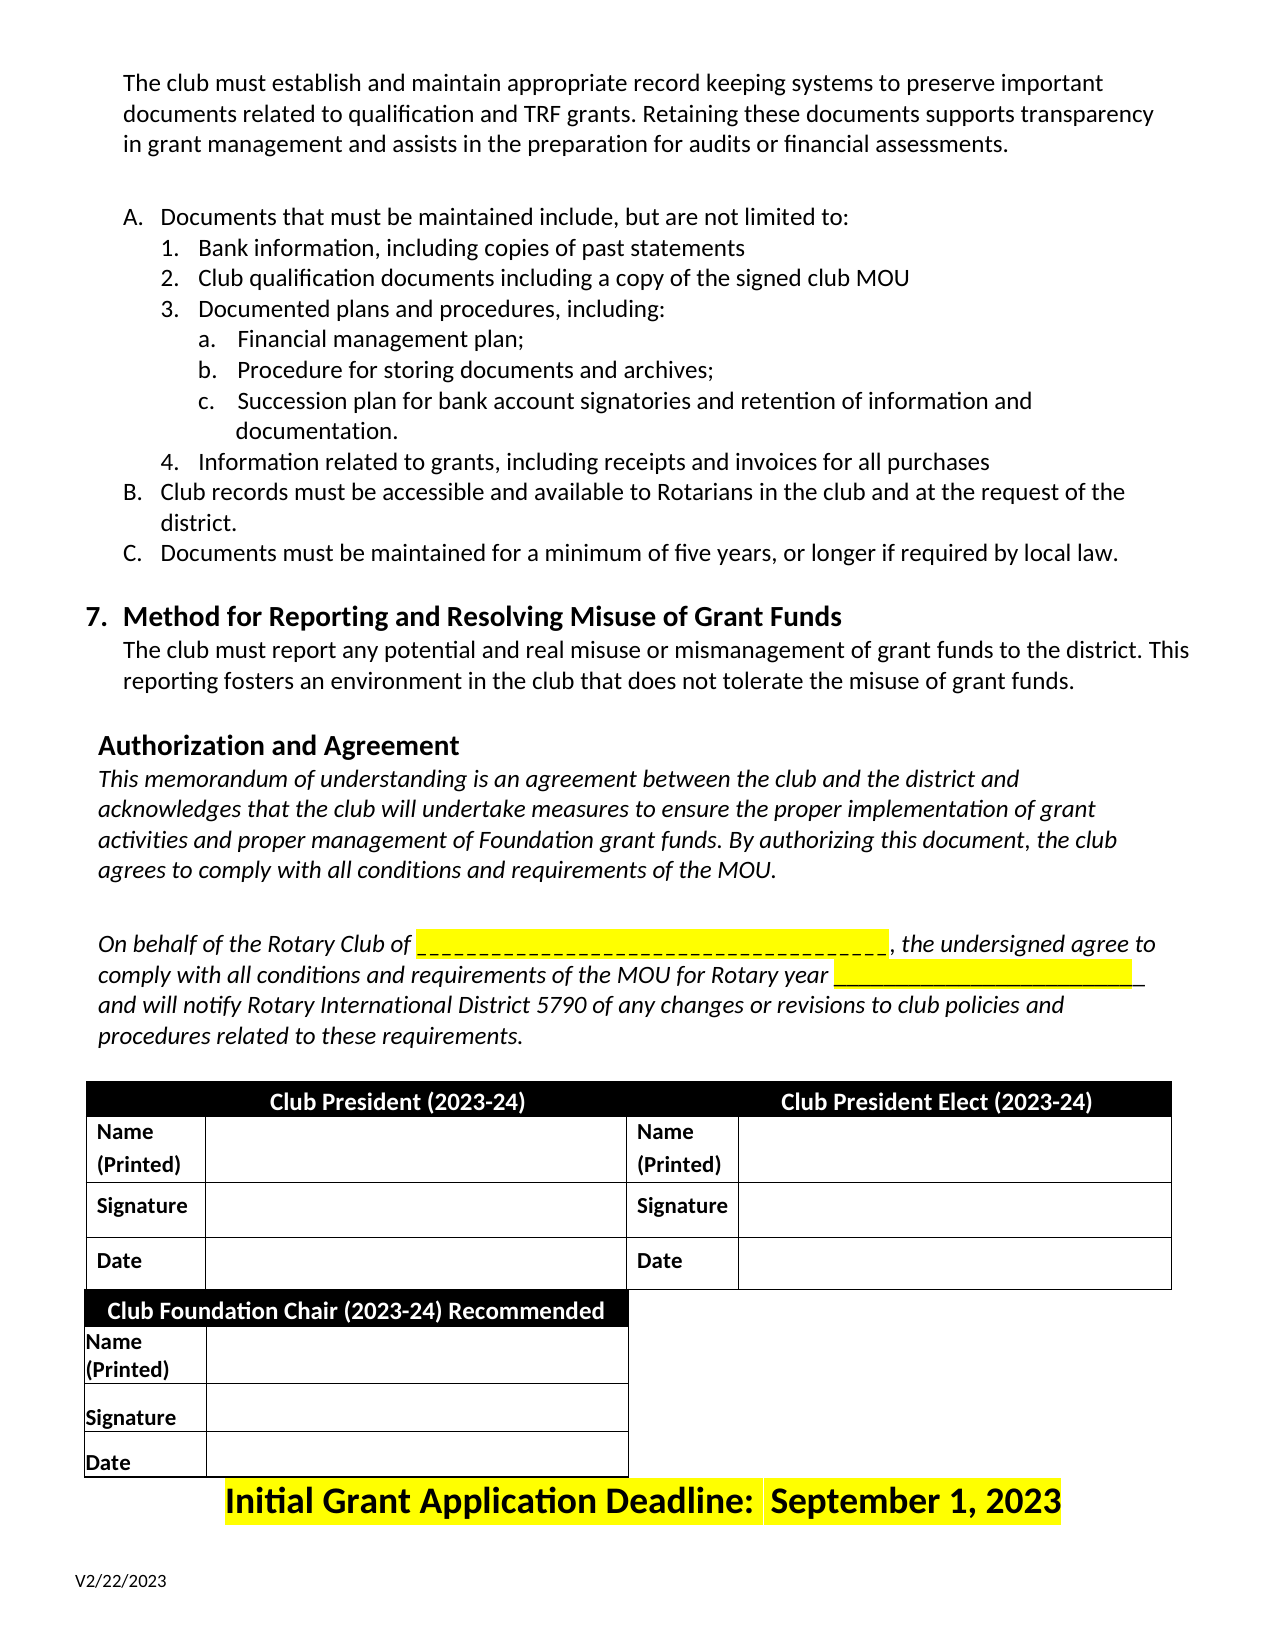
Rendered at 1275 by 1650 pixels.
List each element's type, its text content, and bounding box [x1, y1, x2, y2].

table_cell Date [85, 1432, 206, 1476]
text 2. Club qualification documents including a copy of the signed club MOU [160, 263, 1202, 293]
table_cell [207, 1384, 628, 1431]
table_cell [206, 1238, 626, 1288]
table_cell [207, 1327, 628, 1383]
table_cell Club Foundation Chair (2023-24) Recommended [85, 1290, 628, 1326]
table_cell [739, 1183, 1171, 1237]
text On behalf of the Rotary Club of ______________________________________, the undersigned agree to comply with all conditions and requirements of the MOU for Rotary year _________________________ and will notify Rotary International District 5790 of any changes or revisions to club policies and procedures related to these requirements. [98, 928, 1166, 1051]
table_cell Name (Printed) [627, 1117, 738, 1182]
table_cell [206, 1183, 626, 1237]
table_cell Signature [627, 1183, 738, 1237]
table_cell Name (Printed) [85, 1327, 206, 1383]
table_cell Signature [87, 1183, 205, 1237]
text The club must report any potential and real misuse or mismanagement of grant funds to the district. This reporting fosters an environment in the club that does not tolerate the misuse of grant funds. [123, 634, 1196, 695]
text b. Procedure for storing documents and archives; [194, 354, 847, 385]
text This memorandum of understanding is an agreement between the club and the district and acknowledges that the club will undertake measures to ensure the proper implementation of grant activities and proper management of Foundation grant funds. By authorizing this document, the club agrees to comply with all conditions and requirements of the MOU. [98, 763, 1153, 885]
table_cell Signature [85, 1384, 206, 1431]
table_cell [207, 1432, 628, 1476]
text Initial Grant Application Deadline: September 1, 2023 [629, 1477, 1202, 1525]
table_cell Date [627, 1238, 738, 1288]
text 3. Documented plans and procedures, including: [160, 293, 1202, 324]
table_header Club President (2023-24) Club President Elect (2023-24) [86, 1081, 1172, 1116]
text c. Succession plan for bank account signatories and retention of information and documentation. [198, 385, 1166, 446]
text Authorization and Agreement [98, 727, 1202, 763]
table_cell Name (Printed) [87, 1117, 205, 1182]
text 4. Information related to grants, including receipts and invoices for all purchases [160, 446, 1202, 476]
text a. Financial management plan; [198, 324, 1202, 354]
table_cell [739, 1238, 1171, 1288]
text The club must establish and maintain appropriate record keeping systems to preserve important documents related to qualification and TRF grants. Retaining these documents supports transparency in grant management and assists in the preparation for audits or financial assessments. [123, 67, 1163, 159]
table_cell [206, 1117, 626, 1182]
text A. Documents that must be maintained include, but are not limited to: [123, 202, 1202, 232]
text 7. Method for Reporting and Resolving Misuse of Grant Funds [85, 598, 1202, 634]
text 1. Bank information, including copies of past statements [160, 232, 1202, 263]
text C. Documents must be maintained for a minimum of five years, or longer if required by local law. [123, 537, 1153, 568]
text B. Club records must be accessible and available to Rotarians in the club and at the request of the district. [123, 476, 1194, 537]
table_cell [739, 1117, 1171, 1182]
table_cell Date [87, 1238, 205, 1288]
